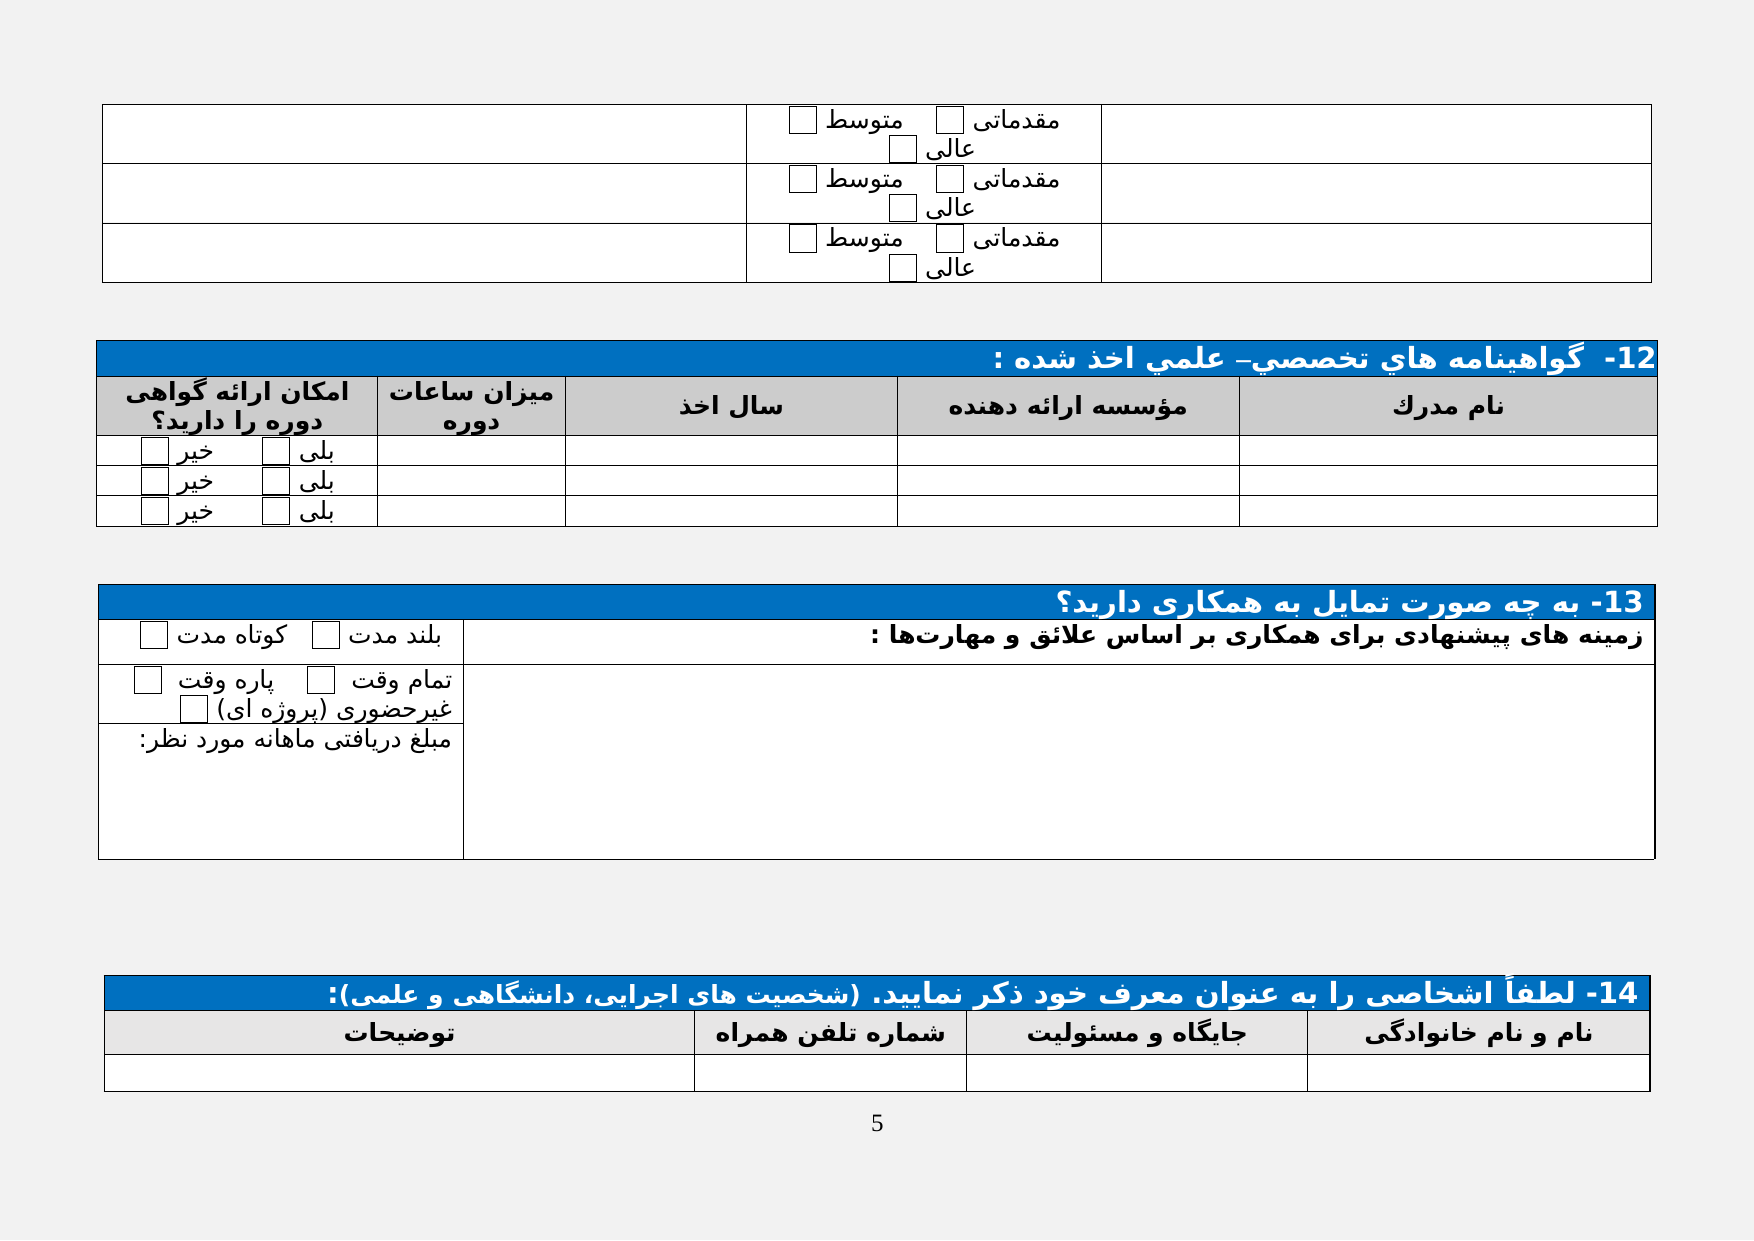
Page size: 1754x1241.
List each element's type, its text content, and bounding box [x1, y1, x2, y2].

table_cell شماره تلفن همراه [695, 1011, 966, 1054]
table_cell امکان ارائه گواهی دوره را دارید؟ [97, 377, 377, 435]
table_cell بلند مدت کوتاه مدت [99, 620, 463, 664]
table_header 13- به چه صورت تمایل به همکاری دارید؟ [99, 585, 1654, 619]
table_cell تمام وقت پاره وقت غیرحضوری (پروژه ای) [99, 665, 463, 723]
table_cell [898, 466, 1239, 495]
table_cell مؤسسه ارائه دهنده [898, 377, 1239, 435]
table_cell [898, 436, 1239, 465]
table_cell [1240, 436, 1657, 465]
table_cell [103, 224, 746, 282]
table_header 12- گواهينامه هاي تخصصي– علمي اخذ شده : [97, 341, 1657, 376]
table_cell مبلغ دریافتی ماهانه مورد نظر: [99, 724, 463, 859]
table_cell مقدماتی متوسط عالی [747, 164, 1101, 222]
table_cell [566, 496, 897, 526]
table_cell نام مدرك [1240, 377, 1657, 435]
table_cell بلی خیر [97, 466, 377, 495]
table_cell [1102, 105, 1651, 163]
table_cell نام و نام خانوادگی [1308, 1011, 1649, 1054]
table_cell توضیحات [105, 1011, 694, 1054]
table_cell [103, 105, 746, 163]
table_cell [695, 1055, 966, 1091]
table_cell [566, 466, 897, 495]
table_cell [103, 164, 746, 222]
table_cell بلی خیر [97, 436, 377, 465]
table_cell زمینه های پیشنهادی برای همکاری بر اساس علائق و مهارت‌ها : [464, 620, 1654, 664]
table_cell سال اخذ [566, 377, 897, 435]
table_cell [1102, 224, 1651, 282]
table_cell [1240, 496, 1657, 526]
table_cell [1102, 164, 1651, 222]
table_cell [1308, 1055, 1649, 1091]
table_cell [378, 466, 565, 495]
table_cell [566, 436, 897, 465]
table_cell [378, 436, 565, 465]
table_cell جایگاه و مسئولیت [967, 1011, 1307, 1054]
table_cell [378, 496, 565, 526]
table_cell [1240, 466, 1657, 495]
table_cell مقدماتی متوسط عالی [747, 224, 1101, 282]
table_cell [967, 1055, 1307, 1091]
table_header 14- لطفاً اشخاصی را به عنوان معرف خود ذکر نمایید. (شخصیت های اجرایی، دانشگاهی و علمی): [105, 976, 1649, 1010]
table_cell بلی خیر [97, 496, 377, 526]
table_cell [105, 1055, 694, 1091]
table_cell میزان ساعات دوره [378, 377, 565, 435]
table_cell مقدماتی متوسط عالی [747, 105, 1101, 163]
table_cell [464, 665, 1654, 859]
table_cell [898, 496, 1239, 526]
